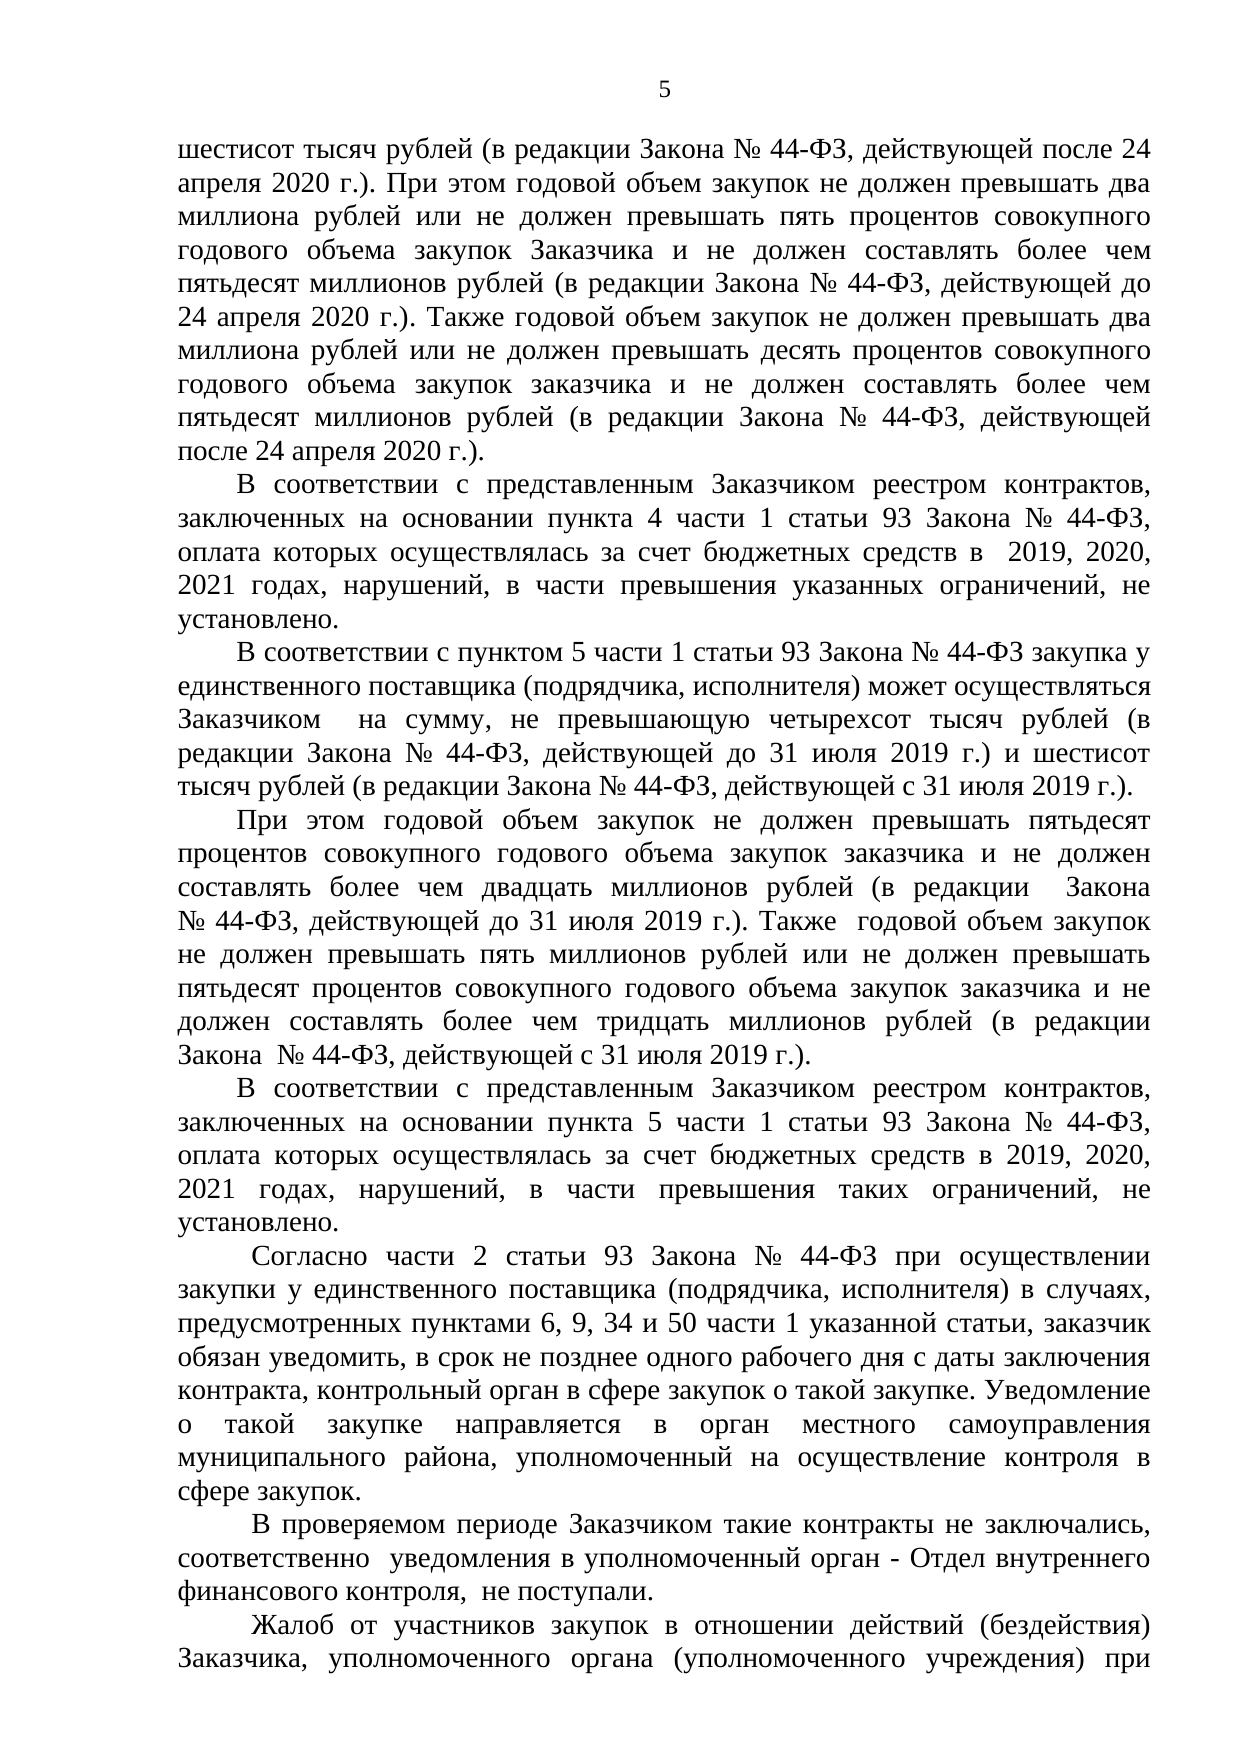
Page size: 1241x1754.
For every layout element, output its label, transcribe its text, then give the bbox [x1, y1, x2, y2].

text В соответствии с представленным Заказчиком реестром контрактов, заключенных на основании пункта 4 части 1 статьи 93 Закона № 44-ФЗ, оплата которых осуществлялась за счет бюджетных средств в 2019, 2020, 2021 годах, нарушений, в части превышения указанных ограничений, не установлено. [177, 467, 1152, 634]
text В соответствии с пунктом 5 части 1 статьи 93 Закона № 44-ФЗ закупка у единственного поставщика (подрядчика, исполнителя) может осуществляться Заказчиком на сумму, не превышающую четырехсот тысяч рублей (в редакции Закона № 44-ФЗ, действующей до 31 июля 2019 г.) и шестисот тысяч рублей (в редакции Закона № 44-ФЗ, действующей с 31 июля 2019 г.). [177, 634, 1152, 802]
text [177, 1607, 1152, 1674]
text В проверяемом периоде Заказчиком такие контракты не заключались, соответственно уведомления в уполномоченный орган - Отдел внутреннего финансового контроля, не поступали. [177, 1506, 1152, 1607]
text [177, 131, 1152, 467]
text В соответствии с представленным Заказчиком реестром контрактов, заключенных на основании пункта 5 части 1 статьи 93 Закона № 44-ФЗ, оплата которых осуществлялась за счет бюджетных средств в 2019, 2020, 2021 годах, нарушений, в части превышения таких ограничений, не установлено. [177, 1070, 1152, 1238]
text При этом годовой объем закупок не должен превышать пятьдесят процентов совокупного годового объема закупок заказчика и не должен составлять более чем двадцать миллионов рублей (в редакции Закона № 44-ФЗ, действующей до 31 июля 2019 г.). Также годовой объем закупок не должен превышать пять миллионов рублей или не должен превышать пятьдесят процентов совокупного годового объема закупок заказчика и не должен составлять более чем тридцать миллионов рублей (в редакции Закона № 44-ФЗ, действующей с 31 июля 2019 г.). [177, 802, 1152, 1070]
text Согласно части 2 статьи 93 Закона № 44-ФЗ при осуществлении закупки у единственного поставщика (подрядчика, исполнителя) в случаях, предусмотренных пунктами 6, 9, 34 и 50 части 1 указанной статьи, заказчик обязан уведомить, в срок не позднее одного рабочего дня с даты заключения контракта, контрольный орган в сфере закупок о такой закупке. Уведомление о такой закупке направляется в орган местного самоуправления муниципального района, уполномоченный на осуществление контроля в сфере закупок. [177, 1238, 1152, 1506]
